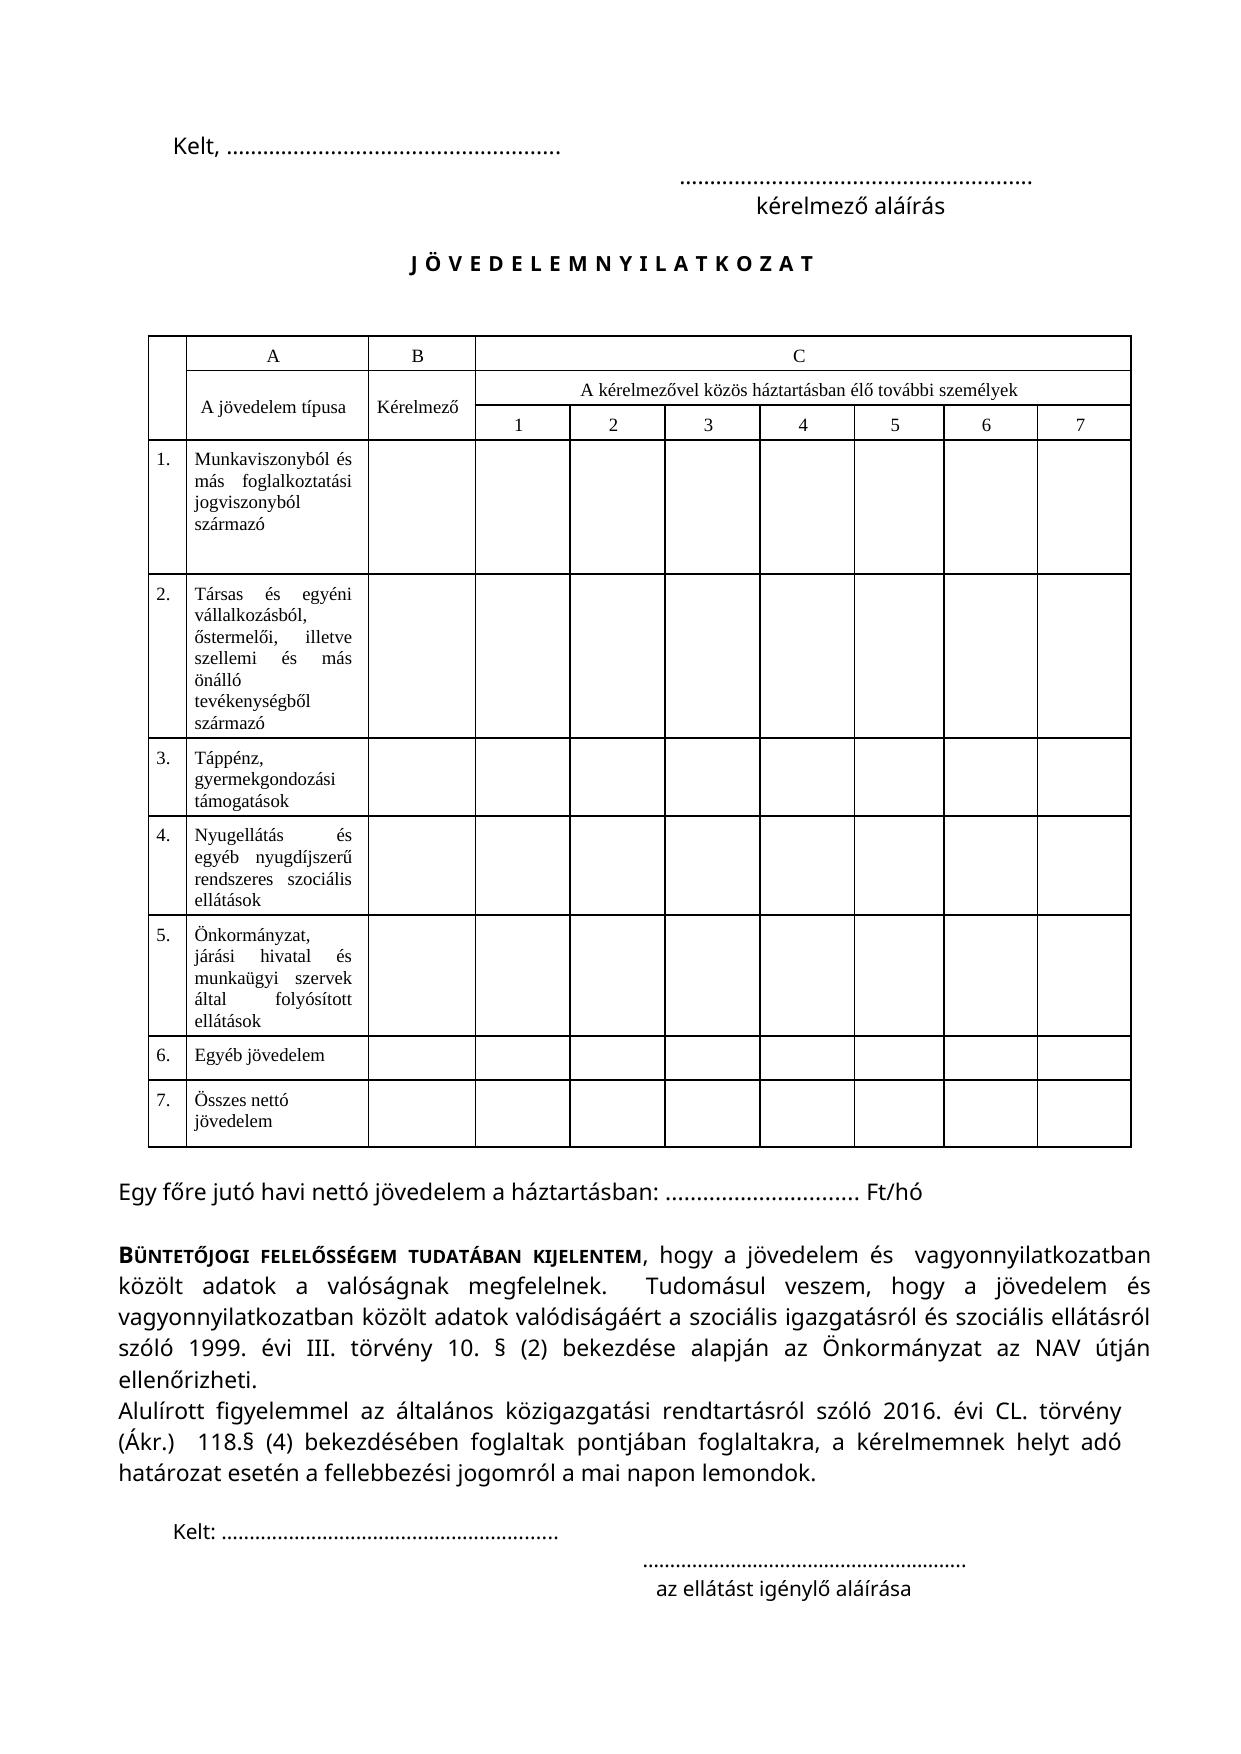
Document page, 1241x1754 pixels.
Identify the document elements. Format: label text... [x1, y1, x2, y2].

table_cell [945, 1081, 1037, 1146]
table_cell [1038, 575, 1130, 737]
table_cell [476, 817, 569, 914]
text Kelt, . [173, 130, 1051, 161]
table_cell [476, 739, 569, 815]
table_cell Munkaviszonyból és más foglalkoztatási jogviszonyból származó [187, 441, 368, 573]
table_cell Társas és egyéni vállalkozásból, őstermelői, illetve szellemi és más önálló tevékenységből származó [187, 575, 368, 737]
table_cell [761, 739, 854, 815]
table_cell [666, 739, 759, 815]
table_cell [571, 575, 664, 737]
table_cell 6 [945, 406, 1037, 439]
table_cell 3 [666, 406, 759, 439]
table_cell [945, 916, 1037, 1035]
table_cell [666, 1081, 759, 1146]
table_cell [666, 1037, 759, 1079]
text Alulírott figyelemmel az általános közigazgatási rendtartásról szóló 2016. évi CL. törvény (Ákr.) 118.§ (4) bekezdésében foglaltak pontjában foglaltakra, a kérelmemnek helyt adó határozat esetén a fellebbezési jogomról a mai napon lemondok. [118, 1395, 1122, 1489]
table_cell [855, 817, 943, 914]
table_cell 5. [149, 916, 186, 1035]
table_cell [476, 441, 569, 573]
table_cell [855, 916, 943, 1035]
table_cell 6. [149, 1037, 186, 1079]
table_cell [855, 441, 943, 573]
table_cell [476, 1037, 569, 1079]
table_header A [187, 337, 368, 370]
table_cell [1038, 441, 1130, 573]
table_cell [855, 1037, 943, 1079]
table_cell 7. [149, 1081, 186, 1146]
table_cell A jövedelem típusa [187, 371, 368, 439]
table_cell [369, 575, 475, 737]
table_header [149, 337, 186, 439]
table_cell [369, 1037, 475, 1079]
text Büntetőjogi felelősségem tudatában kijelentem, hogy a jövedelem és vagyonnyilatkozatban közölt adatok a valóságnak megfelelnek. Tudomásul veszem, hogy a jövedelem és vagyonnyilatkozatban közölt adatok valódiságáért a szociális igazgatásról és szociális ellátásról szóló 1999. évi III. törvény 10. § (2) bekezdése alapján az Önkormányzat az NAV útján ellenőrizheti. [118, 1239, 1152, 1395]
table_cell [666, 817, 759, 914]
table_cell 7 [1038, 406, 1130, 439]
table_cell Összes nettó jövedelem [187, 1081, 368, 1146]
text Kelt: [173, 1517, 1051, 1546]
table_cell [1038, 1081, 1130, 1146]
table_cell [761, 575, 854, 737]
table_cell [1038, 739, 1130, 815]
table_cell [571, 817, 664, 914]
table_cell [369, 916, 475, 1035]
table_cell [369, 441, 475, 573]
table_cell A kérelmezővel közös háztartásban élő további személyek [476, 371, 1130, 404]
table_cell Kérelmező [369, 371, 475, 439]
table_cell [945, 575, 1037, 737]
text ………………………………………………….. az ellátást igénylő aláírása [173, 1546, 1051, 1602]
text JÖVEDELEMNYILATKOZAT [173, 249, 1051, 278]
table_cell [369, 739, 475, 815]
table_cell Egyéb jövedelem [187, 1037, 368, 1079]
table_cell [1038, 1037, 1130, 1079]
table_cell Táppénz, gyermekgondozási támogatások [187, 739, 368, 815]
table_cell [761, 1037, 854, 1079]
table_cell [761, 817, 854, 914]
table_cell [476, 916, 569, 1035]
table_cell [945, 441, 1037, 573]
table_cell 4 [761, 406, 854, 439]
table_cell [666, 441, 759, 573]
table_cell [761, 1081, 854, 1146]
table_cell [945, 1037, 1037, 1079]
table_header C [476, 337, 1130, 370]
table_cell [571, 1037, 664, 1079]
table_cell [476, 575, 569, 737]
table_cell [855, 739, 943, 815]
table_cell [1038, 817, 1130, 914]
table_cell [855, 1081, 943, 1146]
table_cell 2 [571, 406, 664, 439]
table_cell 5 [855, 406, 943, 439]
table_cell [571, 1081, 664, 1146]
table_cell [571, 441, 664, 573]
table_cell [945, 739, 1037, 815]
table_cell [666, 916, 759, 1035]
table_cell Nyugellátás és egyéb nyugdíjszerű rendszeres szociális ellátások [187, 817, 368, 914]
text kérelmező aláírás [173, 190, 1051, 221]
table_cell [476, 1081, 569, 1146]
table_cell 3. [149, 739, 186, 815]
table_cell [571, 739, 664, 815]
table_cell [855, 575, 943, 737]
table_cell [369, 817, 475, 914]
table_cell 1. [149, 441, 186, 573]
table_cell [369, 1081, 475, 1146]
table_cell [666, 575, 759, 737]
table_cell 2. [149, 575, 186, 737]
table_cell [945, 817, 1037, 914]
table_cell 4. [149, 817, 186, 914]
table_cell Önkormányzat, járási hivatal és munkaügyi szervek által folyósított ellátások [187, 916, 368, 1035]
table_cell [761, 441, 854, 573]
table_cell [571, 916, 664, 1035]
table_cell [761, 916, 854, 1035]
table_header B [369, 337, 475, 370]
text Egy főre jutó havi nettó jövedelem a háztartásban: Ft/hó [118, 1176, 1122, 1207]
table_cell 1 [476, 406, 569, 439]
table_cell [1038, 916, 1130, 1035]
